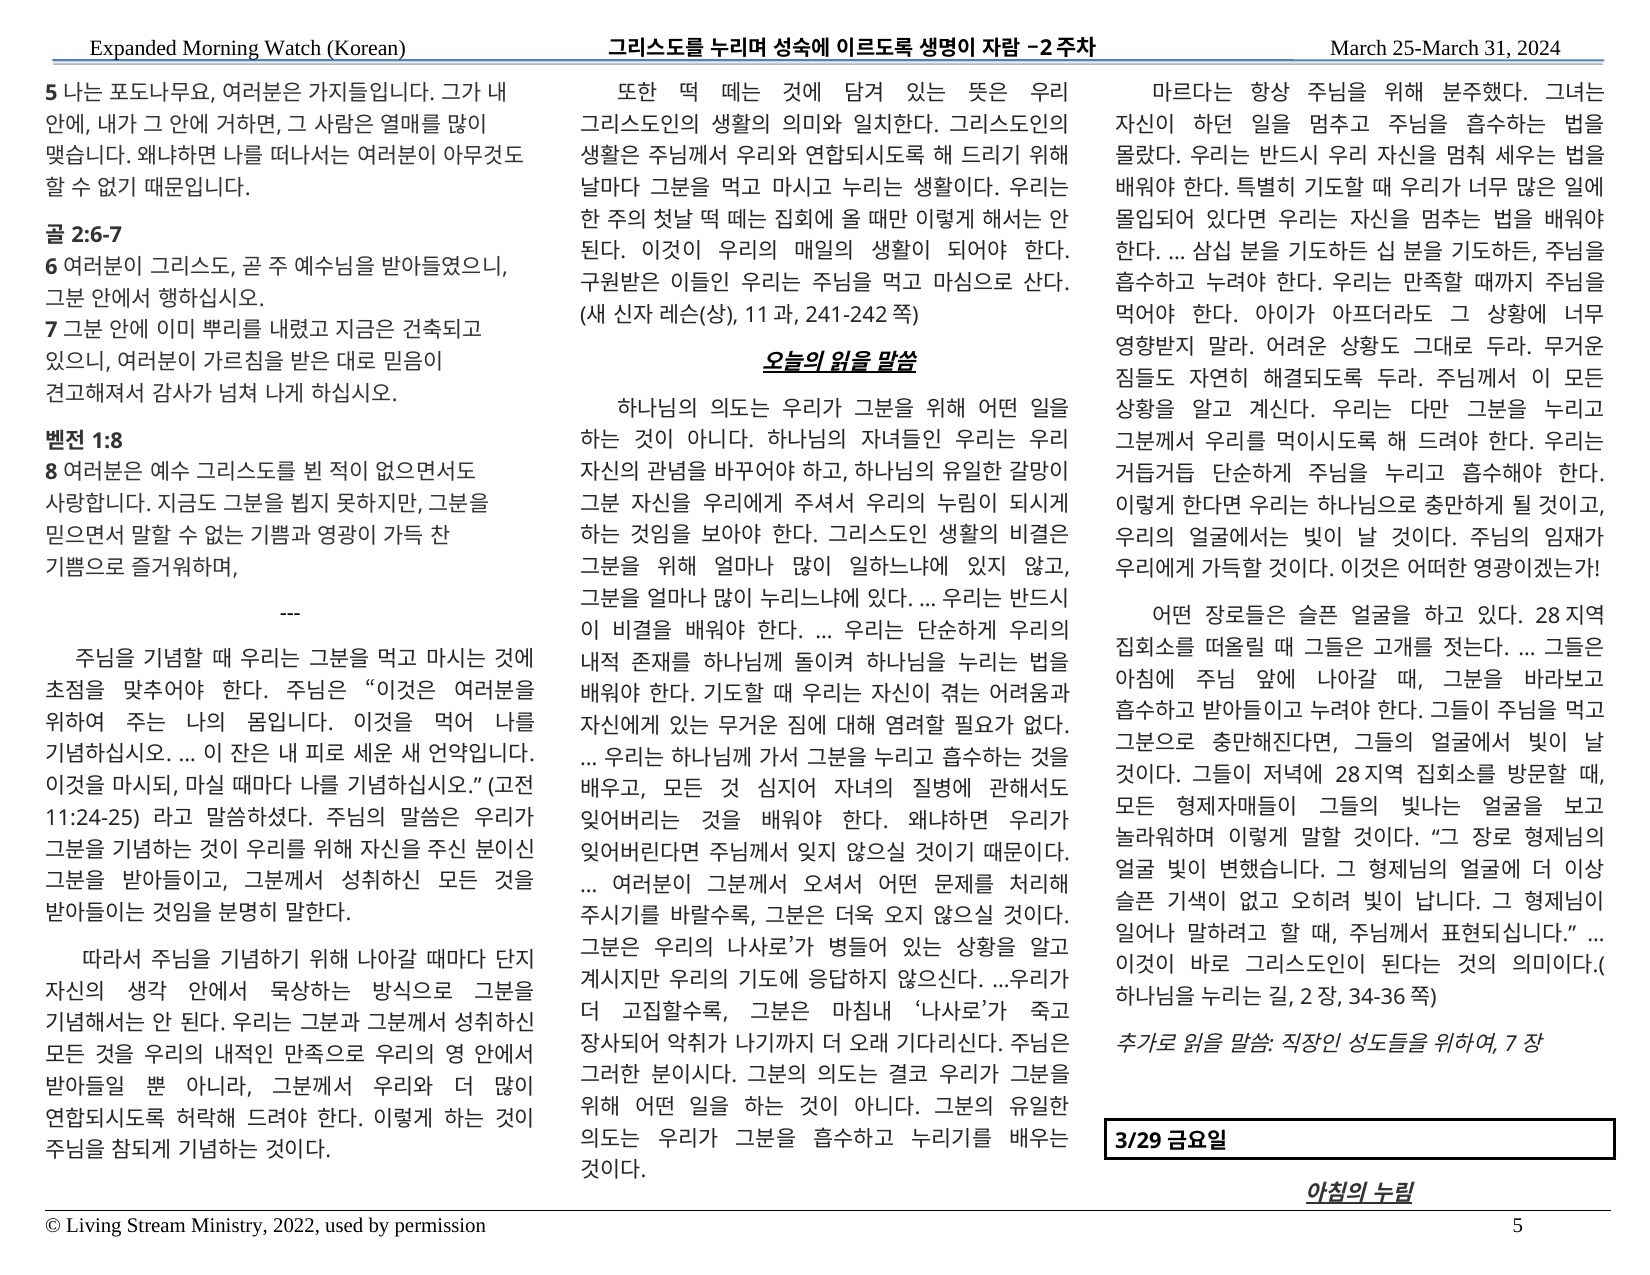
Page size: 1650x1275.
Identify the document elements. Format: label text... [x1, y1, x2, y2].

text 따라서 주님을 기념하기 위해 나아갈 때마다 단지 자신의 생각 안에서 묵상하는 방식으로 그분을 기념해서는 안 된다. 우리는 그분과 그분께서 성취하신 모든 것을 우리의 내적인 만족으로 우리의 영 안에서 받아들일 뿐 아니라, 그분께서 우리와 더 많이 연합되시도록 허락해 드려야 한다. 이렇게 하는 것이 주님을 참되게 기념하는 것이다. [45, 942, 535, 1164]
text 마르다는 항상 주님을 위해 분주했다. 그녀는 자신이 하던 일을 멈추고 주님을 흡수하는 법을 몰랐다. 우리는 반드시 우리 자신을 멈춰 세우는 법을 배워야 한다. 특별히 기도할 때 우리가 너무 많은 일에 몰입되어 있다면 우리는 자신을 멈추는 법을 배워야 한다. … 삼십 분을 기도하든 십 분을 기도하든, 주님을 흡수하고 누려야 한다. 우리는 만족할 때까지 주님을 먹어야 한다. 아이가 아프더라도 그 상황에 너무 영향받지 말라. 어려운 상황도 그대로 두라. 무거운 짐들도 자연히 해결되도록 두라. 주님께서 이 모든 상황을 알고 계신다. 우리는 다만 그분을 누리고 그분께서 우리를 먹이시도록 해 드려야 한다. 우리는 거듭거듭 단순하게 주님을 누리고 흡수해야 한다. 이렇게 한다면 우리는 하나님으로 충만하게 될 것이고, 우리의 얼굴에서는 빛이 날 것이다. 주님의 임재가 우리에게 가득할 것이다. 이것은 어떠한 영광이겠는가! [1115, 75, 1605, 583]
text 추가로 읽을 말씀: 직장인 성도들을 위하여, 7장 [1115, 1026, 1605, 1058]
text --- [45, 596, 535, 626]
text 하나님의 의도는 우리가 그분을 위해 어떤 일을 하는 것이 아니다. 하나님의 자녀들인 우리는 우리 자신의 관념을 바꾸어야 하고, 하나님의 유일한 갈망이 그분 자신을 우리에게 주셔서 우리의 누림이 되시게 하는 것임을 보아야 한다. 그리스도인 생활의 비결은 그분을 위해 얼마나 많이 일하느냐에 있지 않고, 그분을 얼마나 많이 누리느냐에 있다. … 우리는 반드시 이 비결을 배워야 한다. … 우리는 단순하게 우리의 내적 존재를 하나님께 돌이켜 하나님을 누리는 법을 배워야 한다. 기도할 때 우리는 자신이 겪는 어려움과 자신에게 있는 무거운 짐에 대해 염려할 필요가 없다. … 우리는 하나님께 가서 그분을 누리고 흡수하는 것을 배우고, 모든 것 심지어 자녀의 질병에 관해서도 잊어버리는 것을 배워야 한다. 왜냐하면 우리가 잊어버린다면 주님께서 잊지 않으실 것이기 때문이다. … 여러분이 그분께서 오셔서 어떤 문제를 처리해 주시기를 바랄수록, 그분은 더욱 오지 않으실 것이다. 그분은 우리의 나사로’가 병들어 있는 상황을 알고 계시지만 우리의 기도에 응답하지 않으신다. …우리가 더 고집할수록, 그분은 마침내 ‘나사로’가 죽고 장사되어 악취가 나기까지 더 오래 기다리신다. 주님은 그러한 분이시다. 그분의 의도는 결코 우리가 그분을 위해 어떤 일을 하는 것이 아니다. 그분의 유일한 의도는 우리가 그분을 흡수하고 누리기를 배우는 것이다. [580, 391, 1070, 1184]
text 또한 떡 떼는 것에 담겨 있는 뜻은 우리 그리스도인의 생활의 의미와 일치한다. 그리스도인의 생활은 주님께서 우리와 연합되시도록 해 드리기 위해 날마다 그분을 먹고 마시고 누리는 생활이다. 우리는 한 주의 첫날 떡 떼는 집회에 올 때만 이렇게 해서는 안 된다. 이것이 우리의 매일의 생활이 되어야 한다. 구원받은 이들인 우리는 주님을 먹고 마심으로 산다.(새 신자 레슨(상), 11과, 241-242쪽) [580, 75, 1070, 329]
text 주님을 기념할 때 우리는 그분을 먹고 마시는 것에 초점을 맞추어야 한다. 주님은 “이것은 여러분을 위하여 주는 나의 몸입니다. 이것을 먹어 나를 기념하십시오. … 이 잔은 내 피로 세운 새 언약입니다. 이것을 마시되, 마실 때마다 나를 기념하십시오.” (고전 11:24-25) 라고 말씀하셨다. 주님의 말씀은 우리가 그분을 기념하는 것이 우리를 위해 자신을 주신 분이신 그분을 받아들이고, 그분께서 성취하신 모든 것을 받아들이는 것임을 분명히 말한다. [45, 641, 535, 927]
text 3/29 금요일 [1107, 1121, 1613, 1157]
text 아침의 누림 [1115, 1175, 1605, 1206]
text 어떤 장로들은 슬픈 얼굴을 하고 있다. 28지역 집회소를 떠올릴 때 그들은 고개를 젓는다. … 그들은 아침에 주님 앞에 나아갈 때, 그분을 바라보고 흡수하고 받아들이고 누려야 한다. 그들이 주님을 먹고 그분으로 충만해진다면, 그들의 얼굴에서 빛이 날 것이다. 그들이 저녁에 28지역 집회소를 방문할 때, 모든 형제자매들이 그들의 빛나는 얼굴을 보고 놀라워하며 이렇게 말할 것이다. “그 장로 형제님의 얼굴 빛이 변했습니다. 그 형제님의 얼굴에 더 이상 슬픈 기색이 없고 오히려 빛이 납니다. 그 형제님이 일어나 말하려고 할 때, 주님께서 표현되십니다.” … 이것이 바로 그리스도인이 된다는 것의 의미이다.(하나님을 누리는 길, 2장, 34-36쪽) [1115, 598, 1605, 1011]
text 벧전 1:8 8 여러분은 예수 그리스도를 뵌 적이 없으면서도 사랑합니다. 지금도 그분을 뵙지 못하지만, 그분을 믿으면서 말할 수 없는 기쁨과 영광이 가득 찬 기쁨으로 즐거워하며, [45, 423, 535, 581]
text 골 2:6-7 6 여러분이 그리스도, 곧 주 예수님을 받아들였으니, 그분 안에서 행하십시오. 7 그분 안에 이미 뿌리를 내렸고 지금은 건축되고 있으니, 여러분이 가르침을 받은 대로 믿음이 견고해져서 감사가 넘쳐 나게 하십시오. [45, 217, 535, 408]
text 오늘의 읽을 말씀 [580, 344, 1070, 376]
